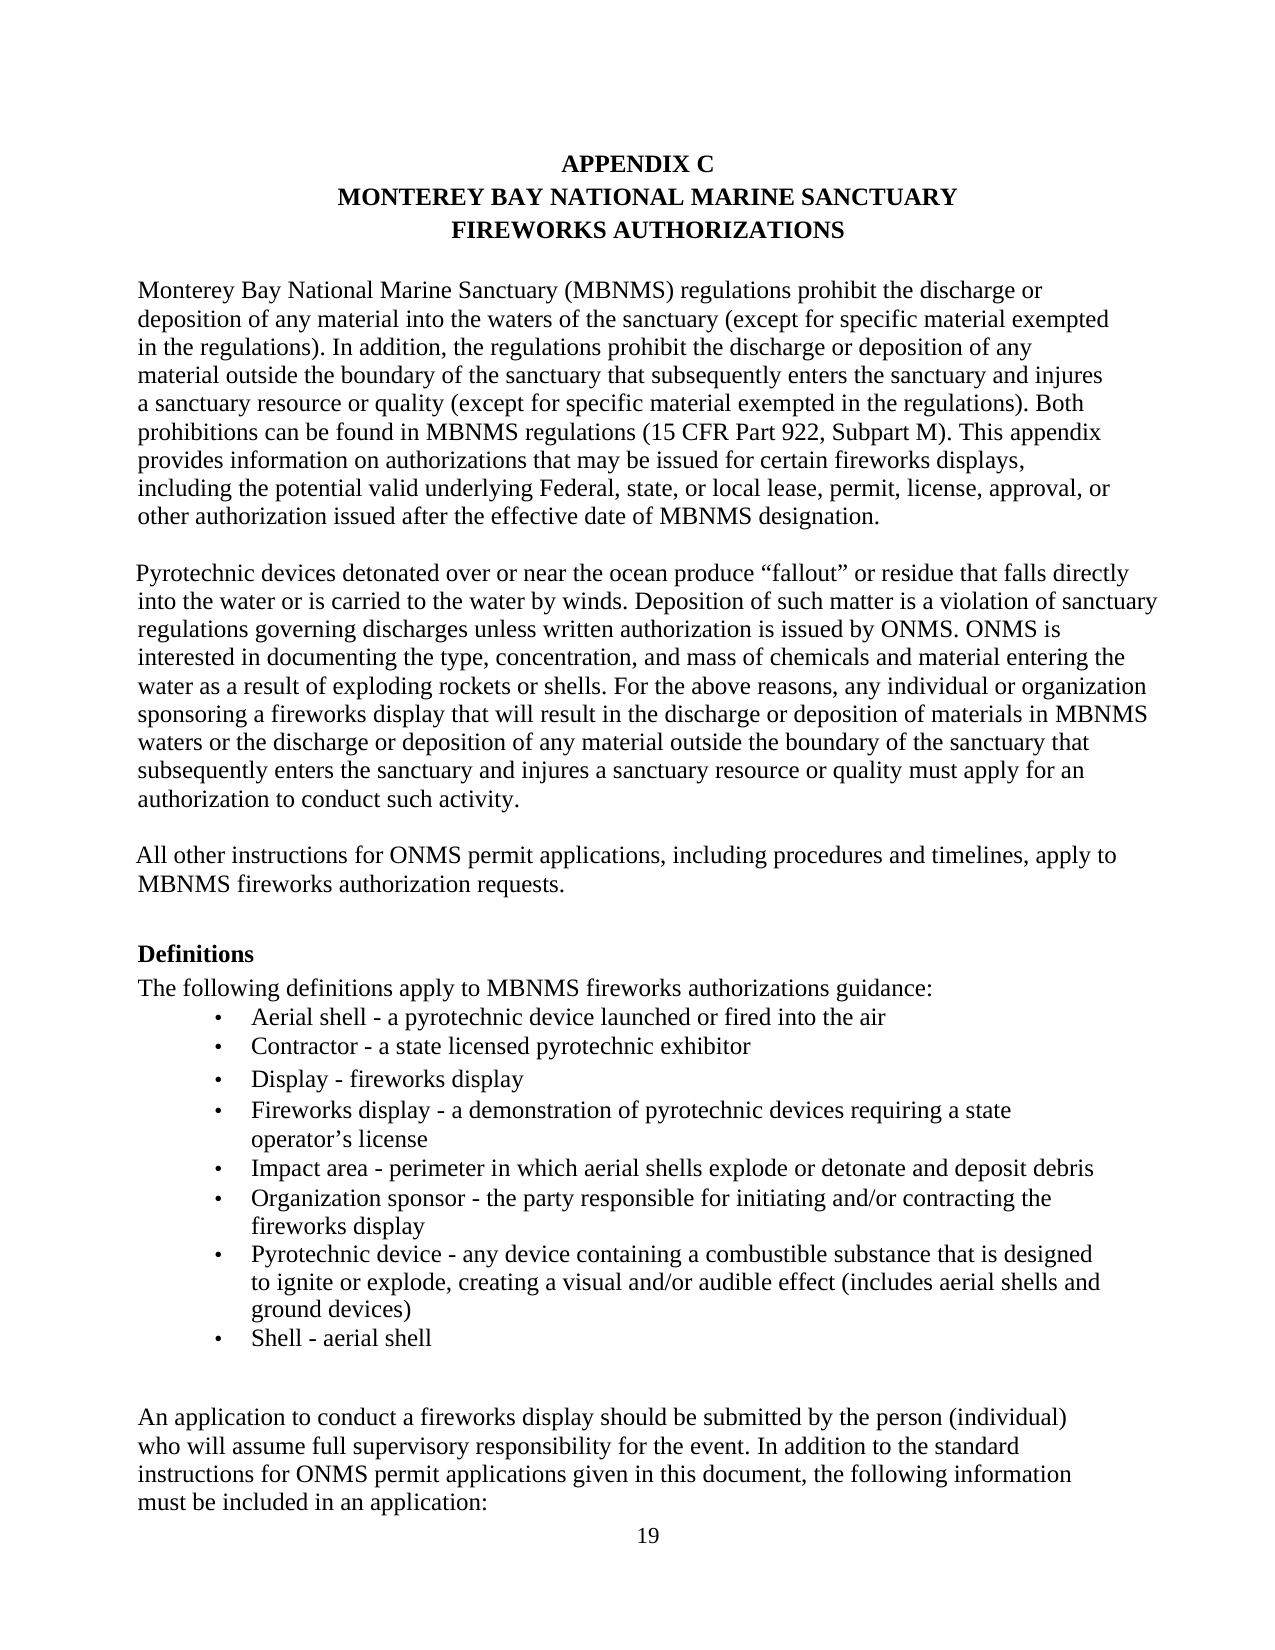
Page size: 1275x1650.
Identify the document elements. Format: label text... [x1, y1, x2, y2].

text An application to conduct a fireworks display should be submitted by the person (individual) who will assume full supervisory responsibility for the event. In addition to the standard instructions for ONMS permit applications given in this document, the following information must be included in an application: [137, 1403, 1087, 1516]
subtitle APPENDIX C [214, 149, 1061, 178]
list Impact area - perimeter in which aerial shells explode or detonate and deposit debris [214, 1153, 1158, 1181]
list Pyrotechnic device - any device containing a combustible substance that is designed to ignite or explode, creating a visual and/or audible effect (includes aerial shells and ground devices) [214, 1240, 1115, 1323]
text All other instructions for ONMS permit applications, including procedures and timelines, apply to MBNMS fireworks authorization requests. [135, 841, 1158, 897]
text Pyrotechnic devices detonated over or near the ocean produce “fallout” or residue that falls directly into the water or is carried to the water by winds. Deposition of such matter is a violation of sanctuary regulations governing discharges unless written authorization is issued by ONMS. ONMS is interested in documenting the type, concentration, and mass of chemicals and material entering the water as a result of exploding rockets or shells. For the above reasons, any individual or organization sponsoring a fireworks display that will result in the discharge or deposition of materials in MBNMS waters or the discharge or deposition of any material outside the boundary of the sanctuary that subsequently enters the sanctuary and injures a sanctuary resource or quality must apply for an authorization to conduct such activity. [135, 558, 1158, 812]
list Fireworks display - a demonstration of pyrotechnic devices requiring a state operator’s license [214, 1096, 1025, 1153]
text Monterey Bay National Marine Sanctuary (MBNMS) regulations prohibit the discharge or deposition of any material into the waters of the sanctuary (except for specific material exempted in the regulations). In addition, the regulations prohibit the discharge or deposition of any material outside the boundary of the sanctuary that subsequently enters the sanctuary and injures a sanctuary resource or quality (except for specific material exempted in the regulations). Both prohibitions can be found in MBNMS regulations (15 CFR Part 922, Subpart M). This appendix provides information on authorizations that may be issued for certain fireworks displays, including the potential valid underlying Federal, state, or local lease, permit, license, approval, or other authorization issued after the effective date of MBNMS designation. [137, 276, 1118, 530]
list Organization sponsor - the party responsible for initiating and/or contracting the fireworks display [214, 1185, 1066, 1240]
list Shell - aerial shell [214, 1323, 1158, 1352]
text FIREWORKS AUTHORIZATIONS [137, 215, 1158, 244]
text The following definitions apply to MBNMS fireworks authorizations guidance: [137, 973, 1158, 1002]
text MONTEREY BAY NATIONAL MARINE SANCTUARY [137, 182, 1158, 211]
list Display - fireworks display [214, 1064, 1158, 1092]
subtitle Definitions [137, 939, 1158, 968]
list Aerial shell - a pyrotechnic device launched or fired into the air [214, 1002, 1158, 1031]
list Contractor - a state licensed pyrotechnic exhibitor [214, 1031, 1158, 1060]
